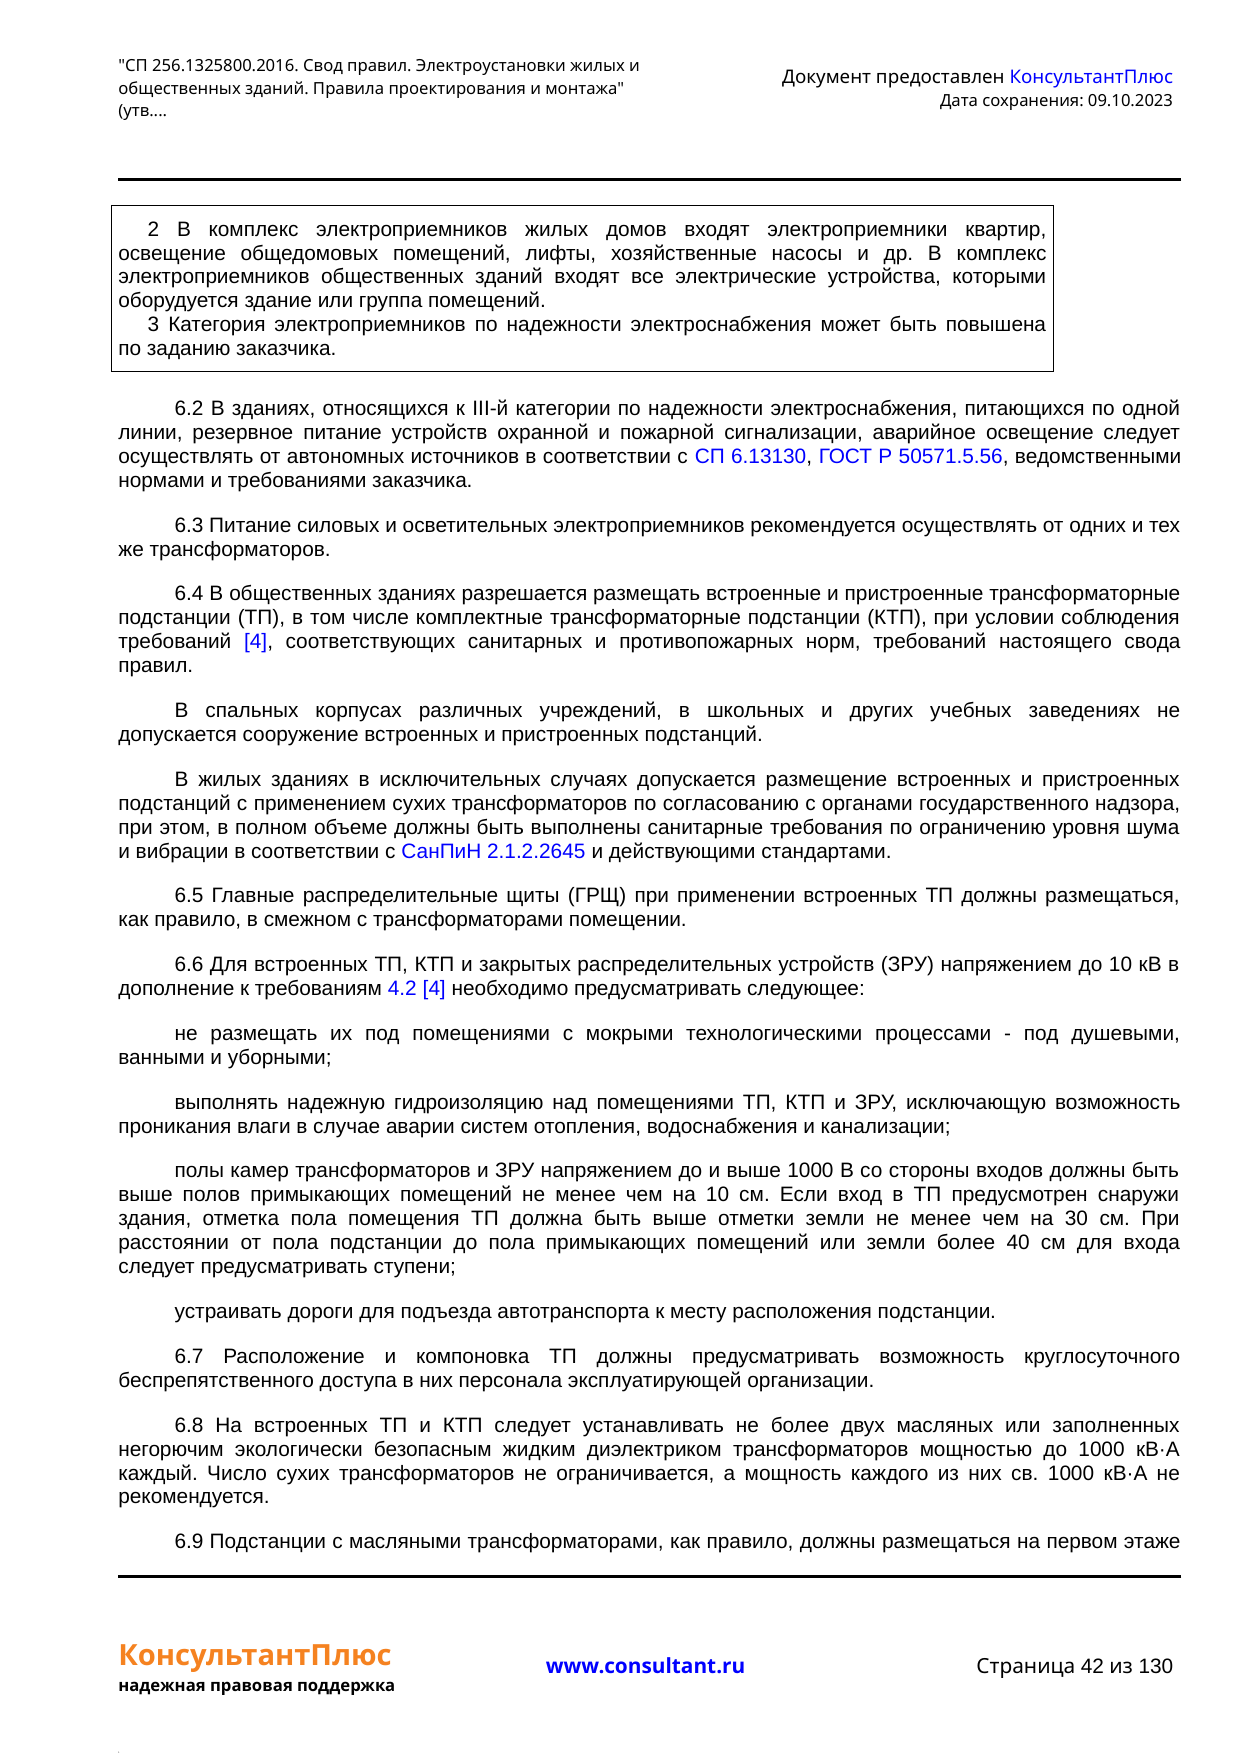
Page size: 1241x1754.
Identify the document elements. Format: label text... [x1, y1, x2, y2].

text 6.6 Для встроенных ТП, КТП и закрытых распределительных устройств (ЗРУ) напряжением до 10 кВ в дополнение к требованиям 4.2 [4] необходимо предусматривать следующее: [118, 952, 1181, 1000]
text 6.8 На встроенных ТП и КТП следует устанавливать не более двух масляных или заполненных негорючим экологически безопасным жидким диэлектриком трансформаторов мощностью до 1000 кВ·А каждый. Число сухих трансформаторов не ограничивается, а мощность каждого из них св. 1000 кВ·А не рекомендуется. [118, 1412, 1181, 1508]
text устраивать дороги для подъезда автотранспорта к месту расположения подстанции. [118, 1299, 1181, 1323]
text В жилых зданиях в исключительных случаях допускается размещение встроенных и пристроенных подстанций с применением сухих трансформаторов по согласованию с органами государственного надзора, при этом, в полном объеме должны быть выполнены санитарные требования по ограничению уровня шума и вибрации в соответствии с СанПиН 2.1.2.2645 и действующими стандартами. [118, 767, 1181, 862]
text 6.2 В зданиях, относящихся к III-й категории по надежности электроснабжения, питающихся по одной линии, резервное питание устройств охранной и пожарной сигнализации, аварийное освещение следует осуществлять от автономных источников в соответствии с СП 6.13130, ГОСТ Р 50571.5.56, ведомственными нормами и требованиями заказчика. [118, 396, 1181, 492]
text 6.7 Расположение и компоновка ТП должны предусматривать возможность круглосуточного беспрепятственного доступа в них персонала эксплуатирующей организации. [118, 1344, 1181, 1392]
text 6.4 В общественных зданиях разрешается размещать встроенные и пристроенные трансформаторные подстанции (ТП), в том числе комплектные трансформаторные подстанции (КТП), при условии соблюдения требований [4], соответствующих санитарных и противопожарных норм, требований настоящего свода правил. [118, 581, 1181, 677]
text 6.5 Главные распределительные щиты (ГРЩ) при применении встроенных ТП должны размещаться, как правило, в смежном с трансформаторами помещении. [118, 883, 1181, 931]
text 6.3 Питание силовых и осветительных электроприемников рекомендуется осуществлять от одних и тех же трансформаторов. [118, 512, 1181, 560]
text выполнять надежную гидроизоляцию над помещениями ТП, КТП и ЗРУ, исключающую возможность проникания влаги в случае аварии систем отопления, водоснабжения и канализации; [118, 1089, 1181, 1137]
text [118, 1529, 1181, 1553]
text полы камер трансформаторов и ЗРУ напряжением до и выше 1000 В со стороны входов должны быть выше полов примыкающих помещений не менее чем на 10 см. Если вход в ТП предусмотрен снаружи здания, отметка пола помещения ТП должна быть выше отметки земли не менее чем на 30 см. При расстоянии от пола подстанции до пола примыкающих помещений или земли более 40 см для входа следует предусматривать ступени; [118, 1158, 1181, 1278]
text В спальных корпусах различных учреждений, в школьных и других учебных заведениях не допускается сооружение встроенных и пристроенных подстанций. [118, 698, 1181, 746]
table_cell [112, 206, 1053, 371]
text не размещать их под помещениями с мокрыми технологическими процессами - под душевыми, ванными и уборными; [118, 1021, 1181, 1069]
